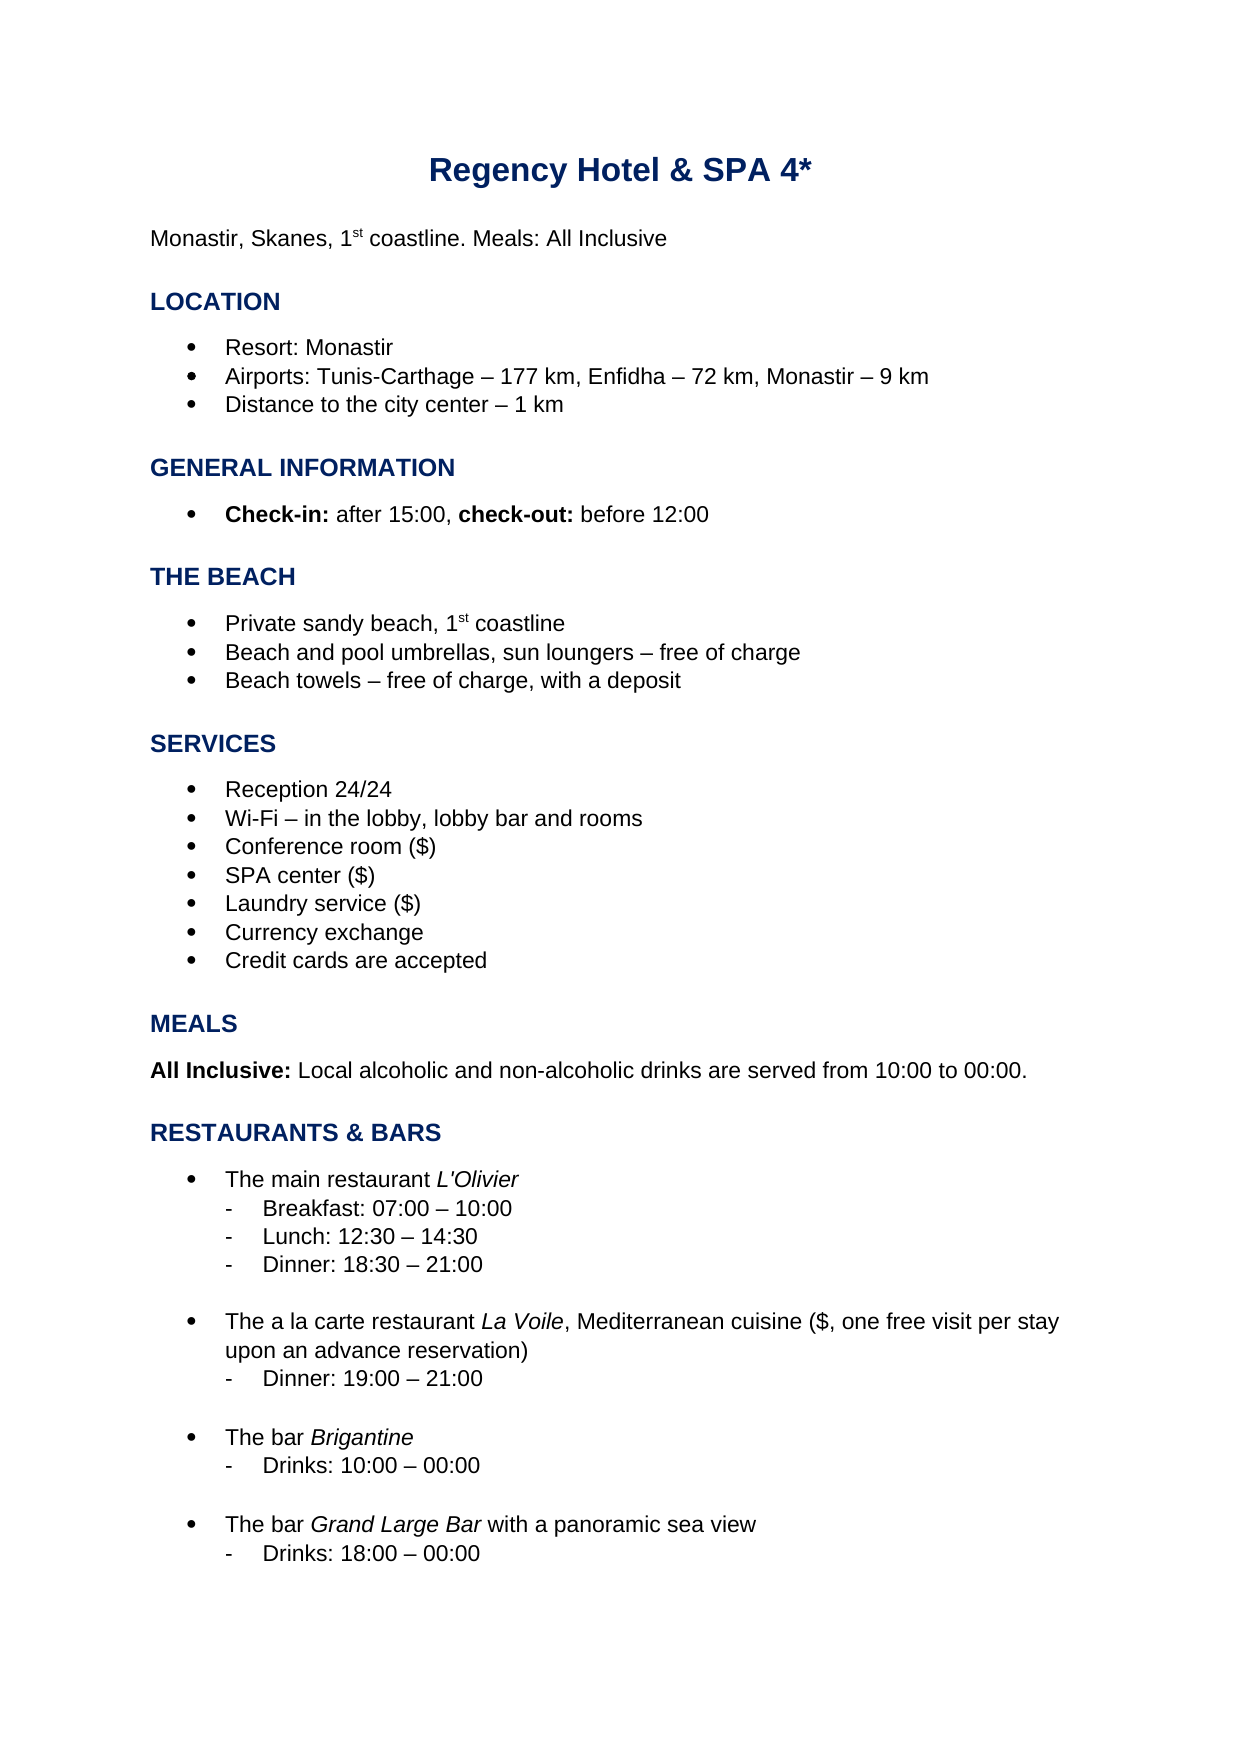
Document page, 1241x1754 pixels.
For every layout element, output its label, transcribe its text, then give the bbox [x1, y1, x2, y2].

text Regency Hotel & SPA 4* [150, 150, 1090, 188]
text THE BEACH [150, 562, 1090, 591]
list Beach towels – free of charge, with a deposit [187, 667, 1090, 693]
text GENERAL INFORMATION [150, 453, 1090, 482]
list Currency exchange [187, 919, 1090, 945]
text SERVICES [150, 729, 1090, 757]
list Drinks: 10:00 – 00:00 [225, 1452, 1090, 1509]
text Monastir, Skanes, 1st coastline. Meals: All Inclusive [150, 225, 1090, 251]
list Credit cards are accepted [187, 947, 1090, 973]
text All Inclusive: Local alcoholic and non-alcoholic drinks are served from 10:00 to 00:00. [150, 1057, 1090, 1083]
text MEALS [150, 1009, 1090, 1038]
list Airports: Tunis-Carthage – 177 km, Enfidha – 72 km, Monastir – 9 km [187, 363, 1090, 389]
list Lunch: 12:30 – 14:30 [225, 1223, 1090, 1249]
list Distance to the city center – 1 km [187, 391, 1090, 417]
list Dinner: 18:30 – 21:00 [225, 1251, 1090, 1278]
text LOCATION [150, 287, 1090, 315]
list Beach and pool umbrellas, sun loungers – free of charge [187, 638, 1090, 665]
list Breakfast: 07:00 – 10:00 [225, 1194, 1090, 1221]
list The a la carte restaurant La Voile, Mediterranean cuisine ($, one free visit per stay upon an advance reservation) [187, 1308, 1090, 1363]
list Wi-Fi – in the lobby, lobby bar and rooms [187, 805, 1090, 831]
list The bar Brigantine [187, 1424, 1090, 1450]
list Resort: Monastir [187, 334, 1090, 361]
list SPA center ($) [187, 862, 1090, 888]
list The main restaurant L'Olivier [187, 1166, 1090, 1192]
list Drinks: 18:00 – 00:00 [225, 1539, 1090, 1566]
list Conference room ($) [187, 833, 1090, 860]
list Check-in: after 15:00, check-out: before 12:00 [187, 501, 1090, 527]
text RESTAURANTS & BARS [150, 1118, 1090, 1147]
list Dinner: 19:00 – 21:00 [225, 1365, 1090, 1422]
list The bar Grand Large Bar with a panoramic sea view [187, 1511, 1090, 1537]
list Private sandy beach, 1st coastline [187, 610, 1090, 636]
list Laundry service ($) [187, 890, 1090, 917]
list Reception 24/24 [187, 776, 1090, 803]
